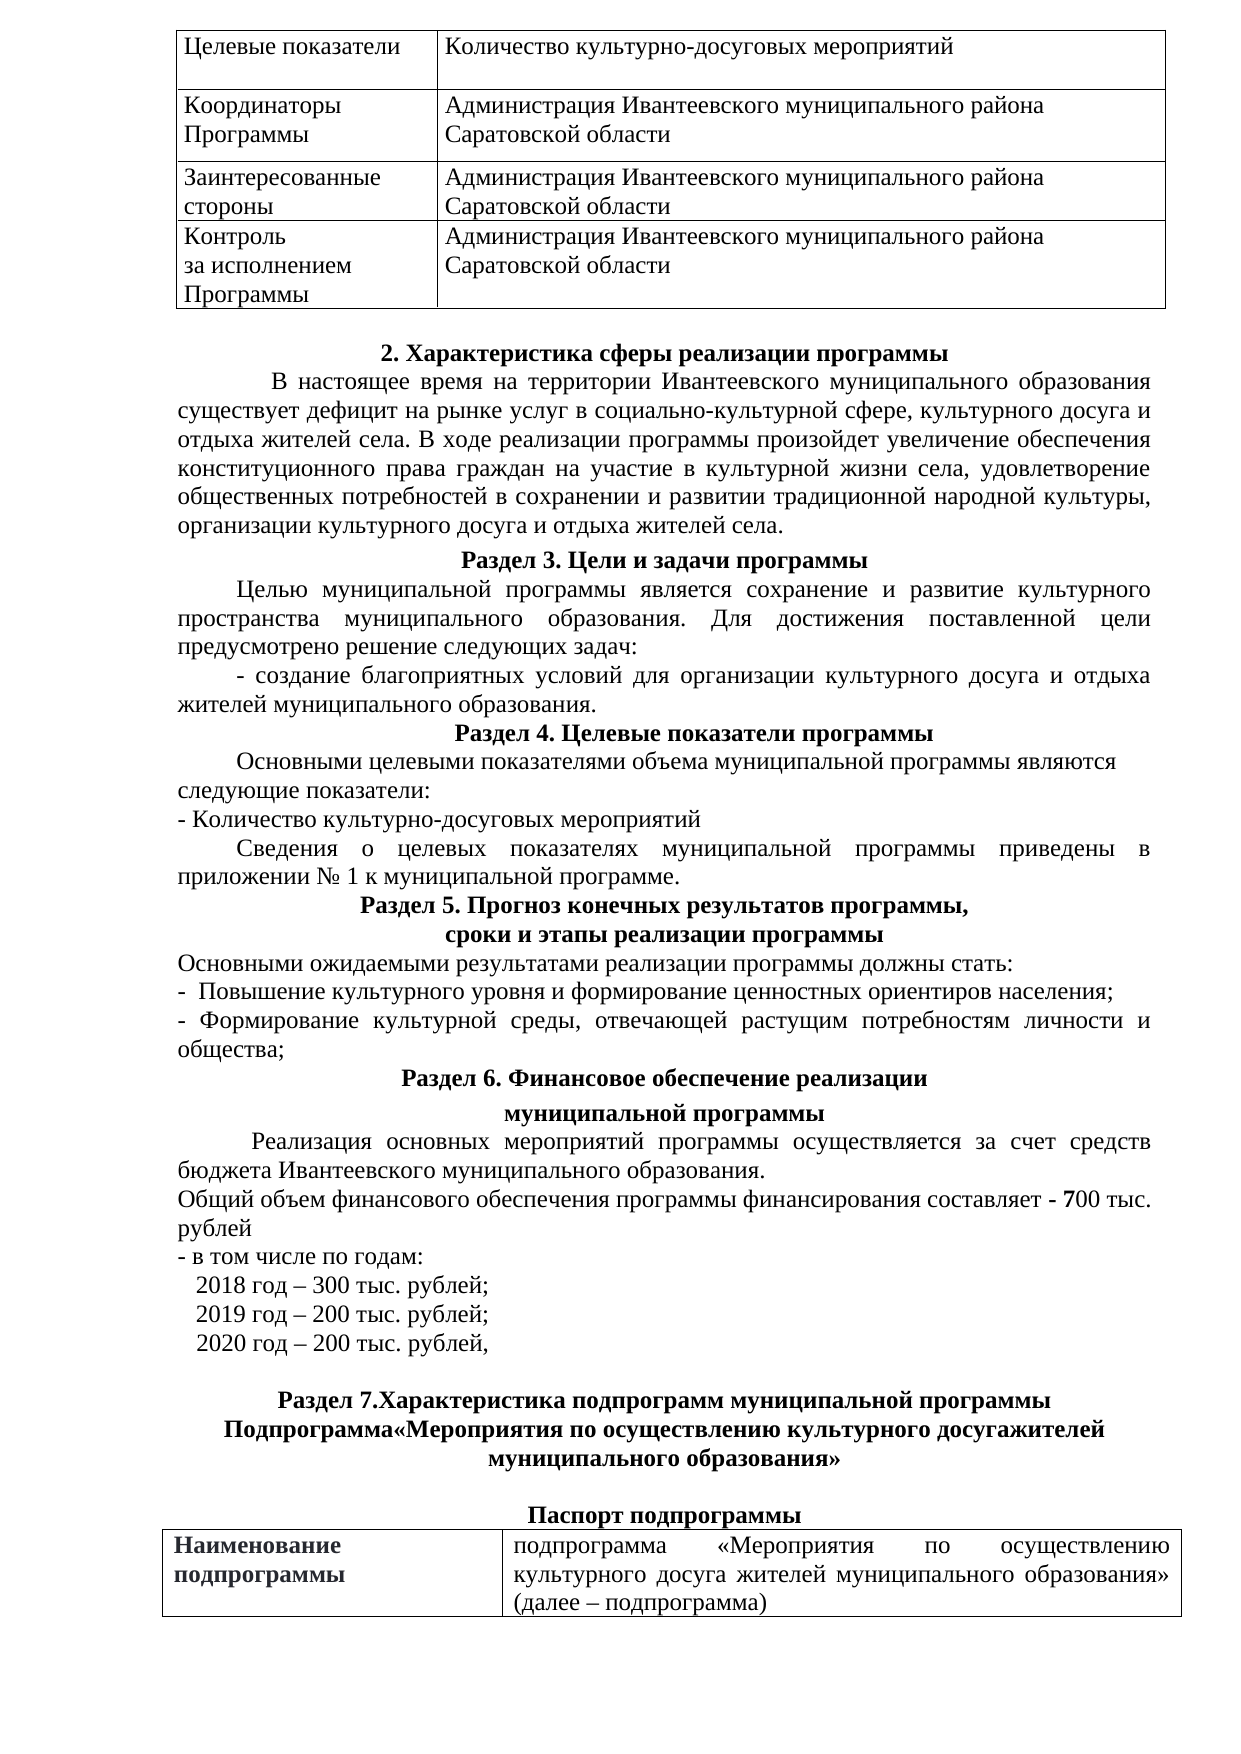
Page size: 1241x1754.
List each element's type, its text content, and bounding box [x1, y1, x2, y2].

table_cell Контроль за исполнением Программы [177, 221, 437, 307]
table_header подпрограмма «Мероприятия по осуществлению культурного досуга жителей муниципального образования» (далее – подпрограмма) [503, 1530, 1181, 1616]
text - создание благоприятных условий для организации культурного досуга и отдыха жителей муниципального образования. [177, 660, 1152, 718]
text В настоящее время на территории Ивантеевского муниципального образования существует дефицит на рынке услуг в социально-культурной сфере, культурного досуга и отдыха жителей села. В ходе реализации программы произойдет увеличение обеспечения конституционного права граждан на участие в культурной жизни села, удовлетворение общественных потребностей в сохранении и развитии традиционной народной культуры, организации культурного досуга и отдыха жителей села. [177, 366, 1152, 539]
text 2018 год – 300 тыс. рублей; [177, 1270, 1152, 1299]
text Реализация основных мероприятий программы осуществляется за счет средств бюджета Ивантеевского муниципального образования. [177, 1126, 1152, 1184]
table_cell Количество культурно-досуговых мероприятий [438, 31, 1165, 89]
text Раздел 4. Целевые показатели программы [177, 718, 1152, 746]
text 2019 год – 200 тыс. рублей; [177, 1299, 1152, 1328]
text Раздел 7.Характеристика подпрограмм муниципальной программы [177, 1385, 1152, 1414]
table_cell Заинтересованные стороны [177, 162, 437, 219]
table_cell Администрация Ивантеевского муниципального района Саратовской области [438, 90, 1165, 161]
text Сведения о целевых показателях муниципальной программы приведены в приложении № 1 к муниципальной программе. [177, 833, 1152, 890]
text Целью муниципальной программы является сохранение и развитие культурного пространства муниципального образования. Для достижения поставленной цели предусмотрено решение следующих задач: [177, 574, 1152, 660]
table_cell Администрация Ивантеевского муниципального района Саратовской области [438, 221, 1165, 307]
text Подпрограмма«Мероприятия по осуществлению культурного досугажителей муниципального образования» [177, 1414, 1152, 1471]
text - Формирование культурной среды, отвечающей растущим потребностям личности и общества; [177, 1005, 1152, 1063]
table_cell Координаторы Программы [177, 90, 437, 161]
text 2. Характеристика сферы реализации программы [177, 338, 1152, 366]
text муниципальной программы [177, 1091, 1152, 1126]
text Раздел 3. Цели и задачи программы [177, 539, 1152, 574]
text сроки и этапы реализации программы [177, 919, 1152, 948]
text - Количество культурно-досуговых мероприятий [177, 804, 1152, 833]
text Паспорт подпрограммы [177, 1500, 1152, 1529]
text 2020 год – 200 тыс. рублей, [177, 1328, 1152, 1356]
text Основными ожидаемыми результатами реализации программы должны стать: [177, 948, 1152, 976]
table_cell Целевые показатели [177, 31, 437, 89]
text Раздел 5. Прогноз конечных результатов программы, [177, 890, 1152, 919]
text - в том числе по годам: [177, 1241, 1152, 1270]
text Общий объем финансового обеспечения программы финансирования составляет - 700 тыс. рублей [177, 1184, 1152, 1241]
text - Повышение культурного уровня и формирование ценностных ориентиров населения; [177, 976, 1152, 1005]
text Раздел 6. Финансовое обеспечение реализации [177, 1063, 1152, 1091]
table_cell Администрация Ивантеевского муниципального района Саратовской области [438, 162, 1165, 219]
table_header Наименование подпрограммы [163, 1530, 502, 1616]
text Основными целевыми показателями объема муниципальной программы являются следующие показатели: [177, 746, 1152, 804]
